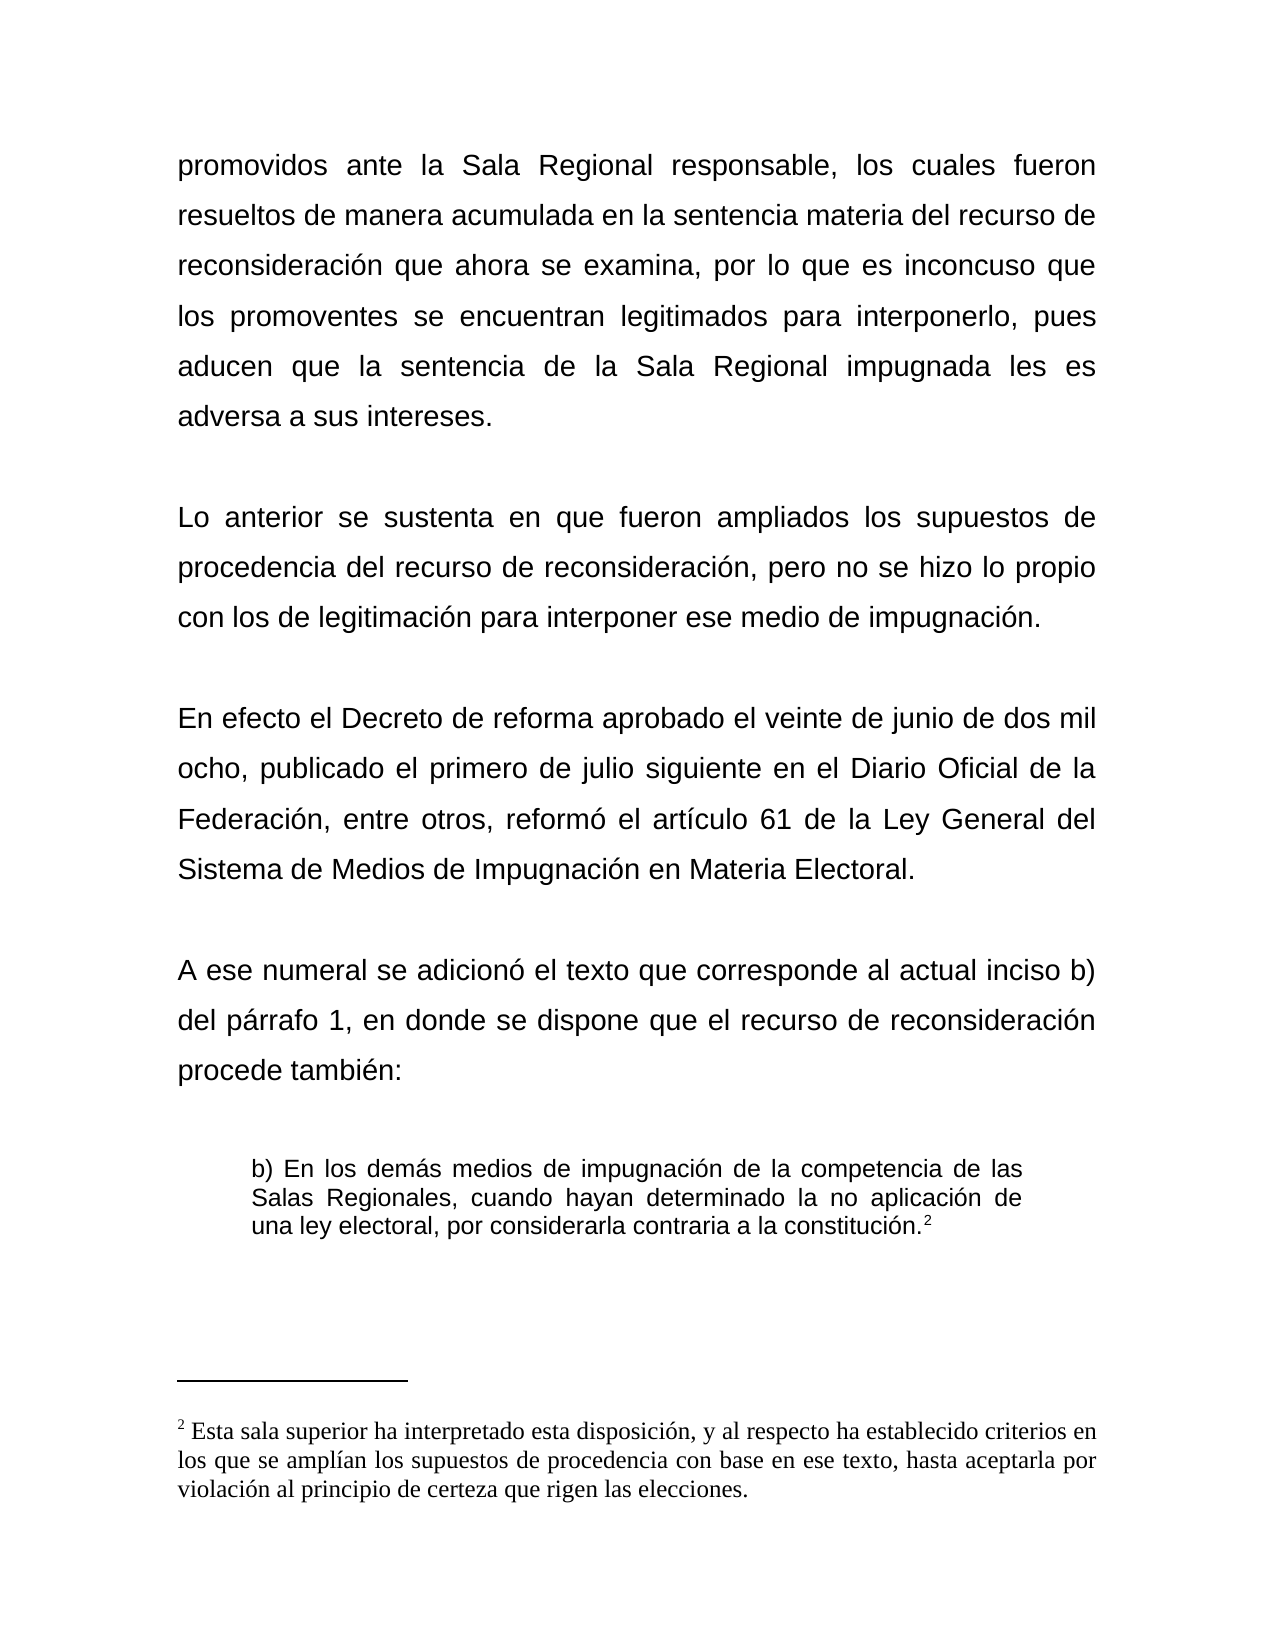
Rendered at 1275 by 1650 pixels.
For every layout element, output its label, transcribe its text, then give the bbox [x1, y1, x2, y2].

text Lo anterior se sustenta en que fueron ampliados los supuestos de procedencia del recurso de reconsideración, pero no se hizo lo propio con los de legitimación para interponer ese medio de impugnación. [177, 500, 1098, 634]
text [177, 148, 1098, 433]
text A ese numeral se adicionó el texto que corresponde al actual inciso b) del párrafo 1, en donde se dispone que el recurso de reconsideración procede también: [177, 953, 1098, 1087]
text b) En los demás medios de impugnación de la competencia de las Salas Regionales, cuando hayan determinado la no aplicación de una ley electoral, por considerarla contraria a la constitución. [251, 1154, 1024, 1240]
text En efecto el Decreto de reforma aprobado el veinte de junio de dos mil ocho, publicado el primero de julio siguiente en el Diario Oficial de la Federación, entre otros, reformó el artículo 61 de la Ley General del Sistema de Medios de Impugnación en Materia Electoral. [177, 701, 1098, 886]
